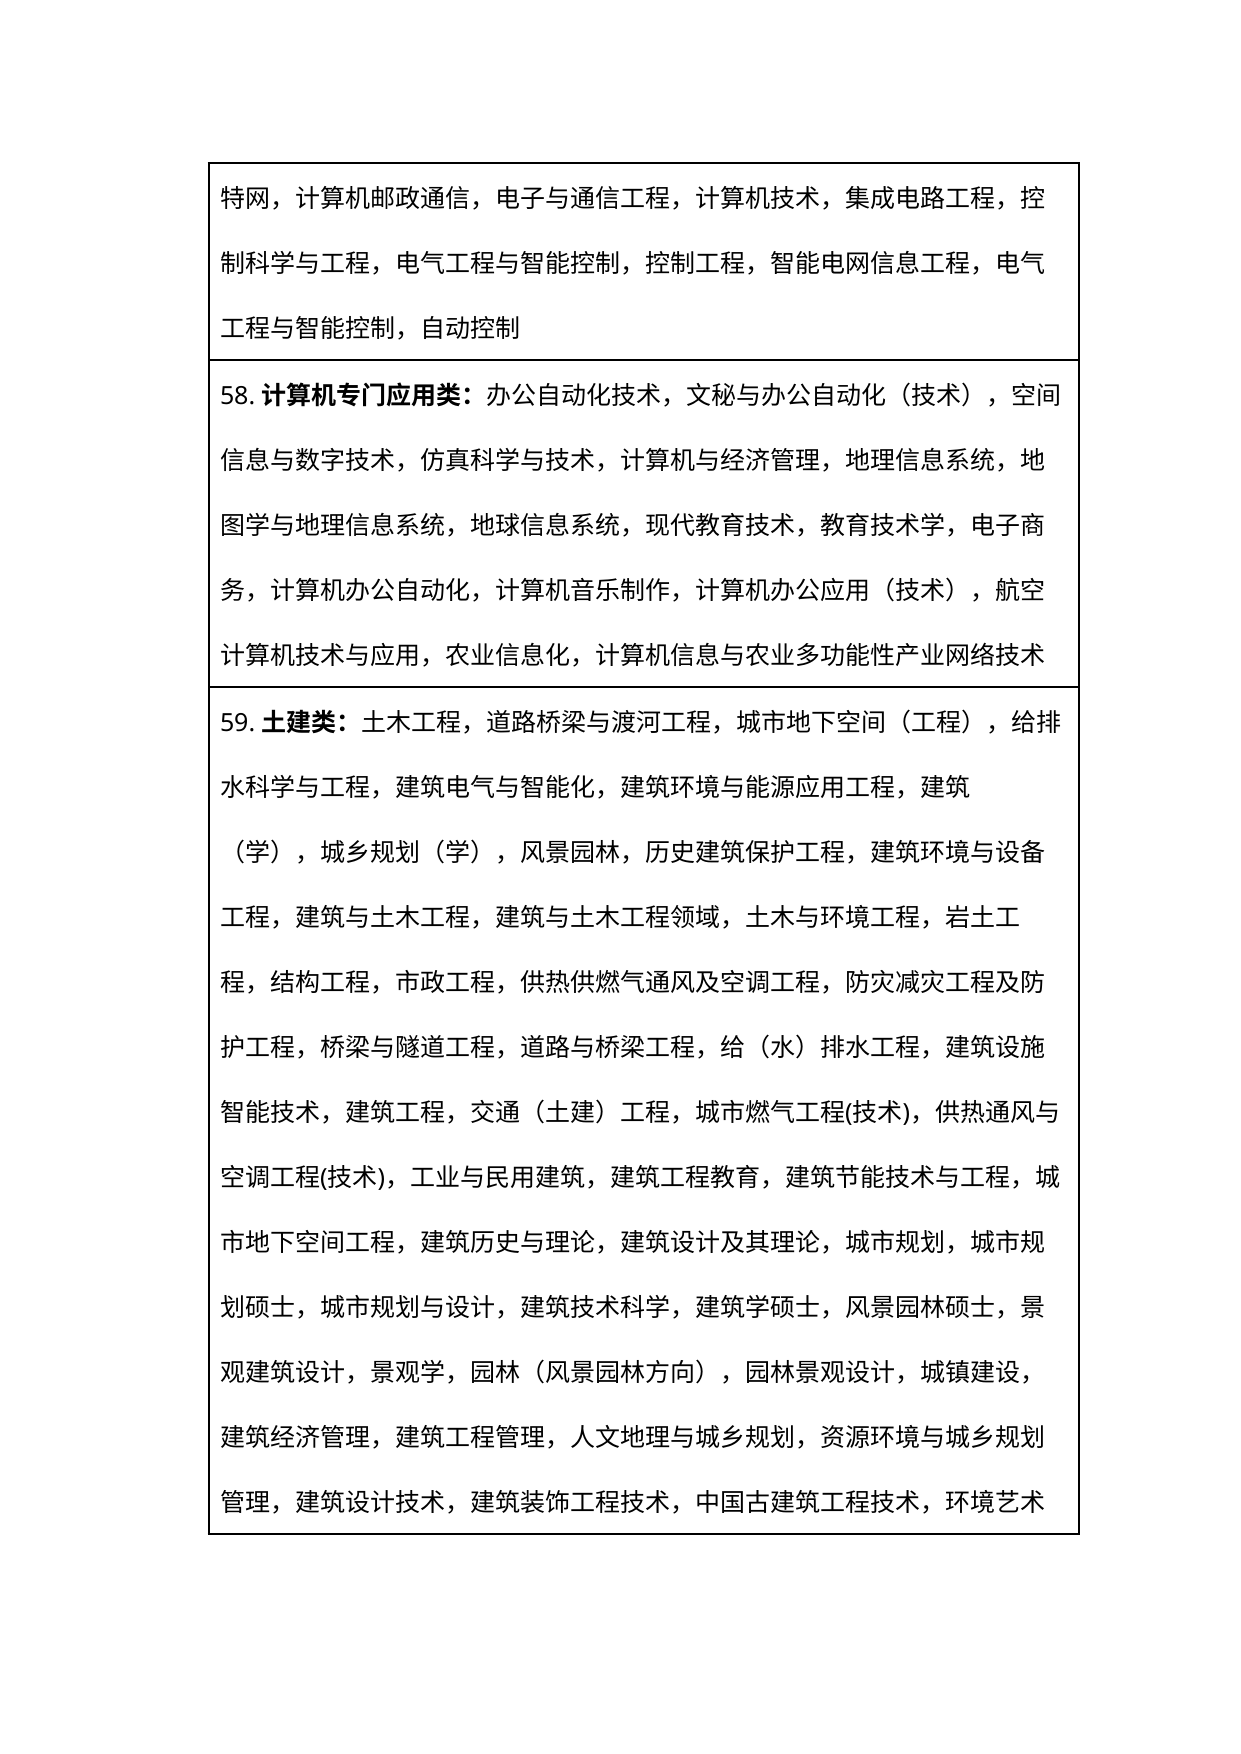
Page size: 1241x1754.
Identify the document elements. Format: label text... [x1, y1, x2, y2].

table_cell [210, 688, 1078, 1533]
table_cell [210, 164, 1078, 359]
table_cell 58. 计算机专门应用类：办公自动化技术，文秘与办公自动化（技术），空间信息与数字技术，仿真科学与技术，计算机与经济管理，地理信息系统，地图学与地理信息系统，地球信息系统，现代教育技术，教育技术学，电子商务，计算机办公自动化，计算机音乐制作，计算机办公应用（技术），航空计算机技术与应用，农业信息化，计算机信息与农业多功能性产业网络技术 [210, 361, 1078, 686]
